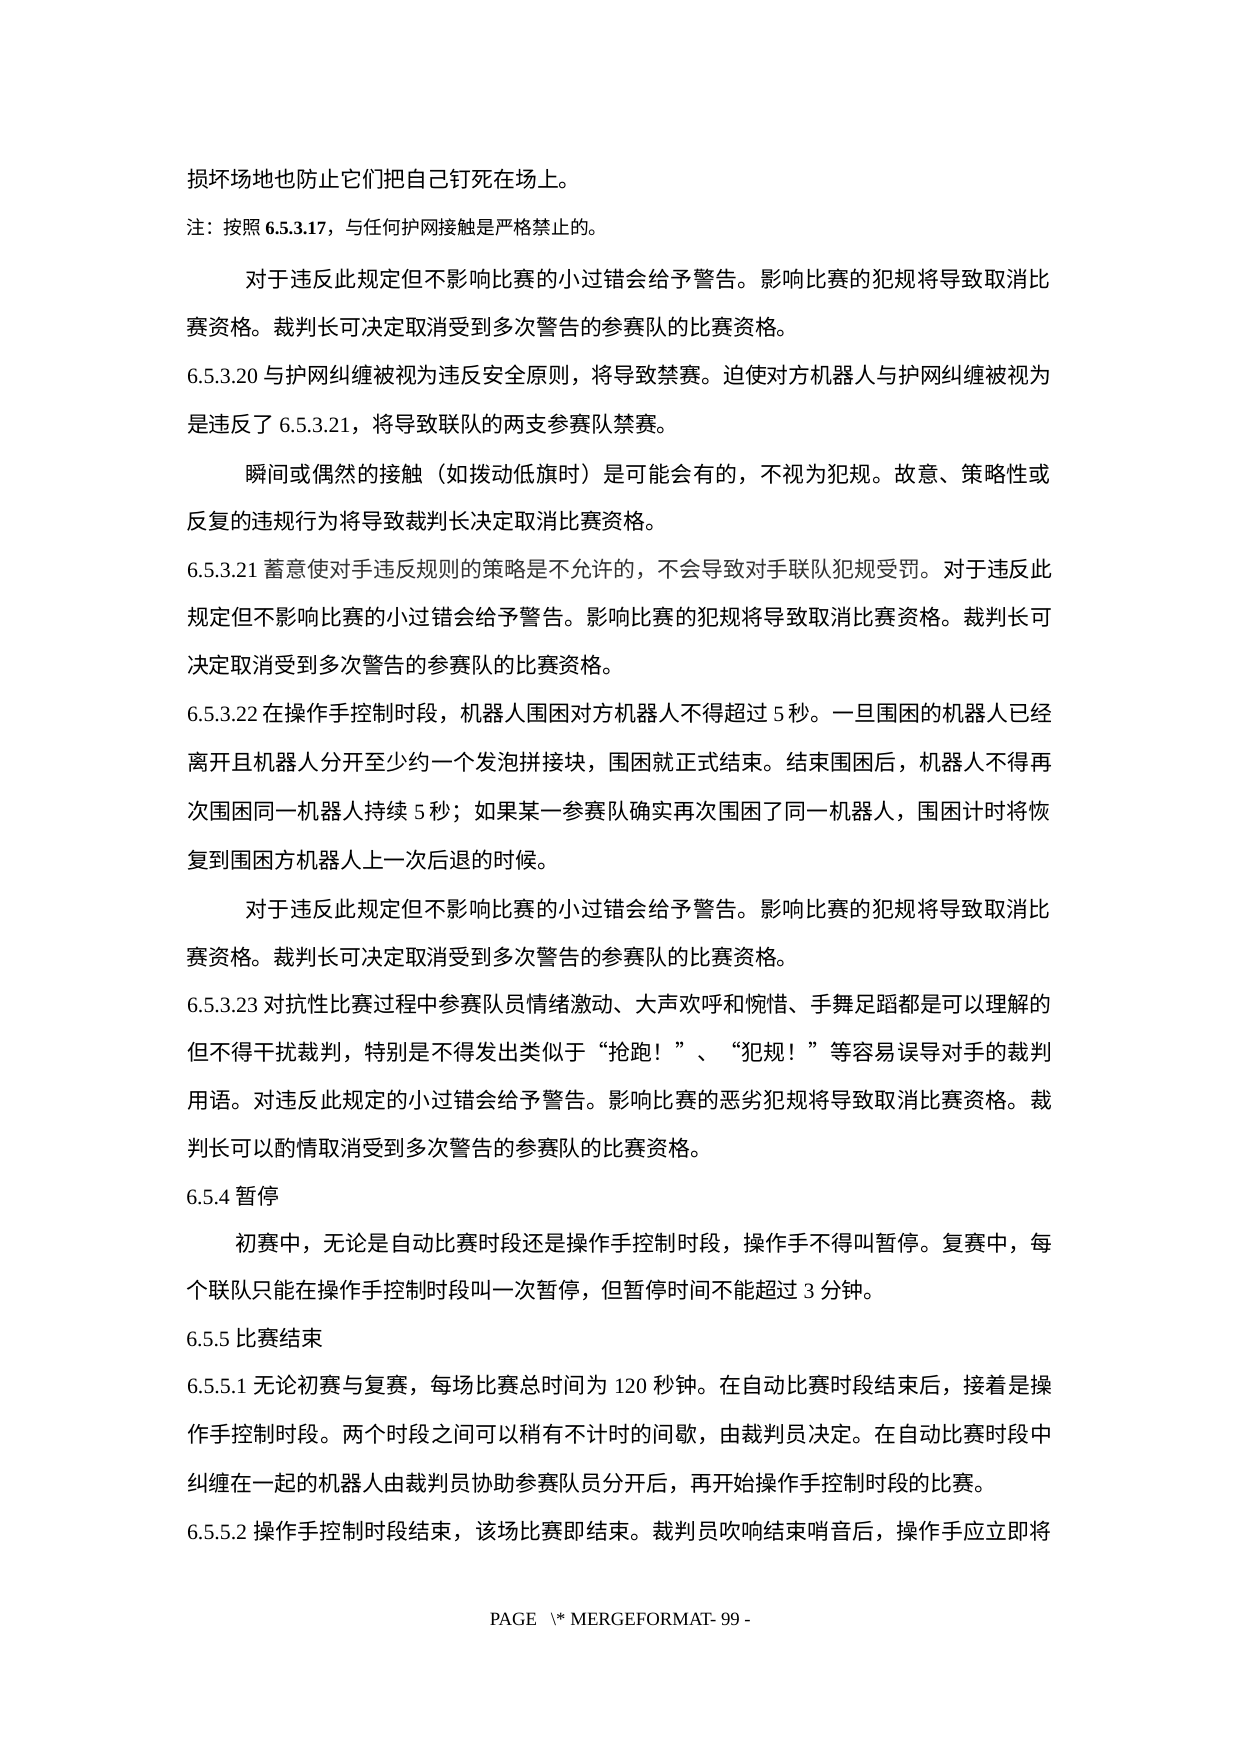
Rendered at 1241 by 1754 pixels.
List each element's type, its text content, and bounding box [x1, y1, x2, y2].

text 瞬间或偶然的接触（如拨动低旗时）是可能会有的，不视为犯规。故意、策略性或反复的违规行为将导致裁判长决定取消比赛资格。 [186, 456, 1053, 536]
text 6.5.3.21 蓄意使对手违反规则的策略是不允许的，不会导致对手联队犯规受罚。对于违反此规定但不影响比赛的小过错会给予警告。影响比赛的犯规将导致取消比赛资格。裁判长可决定取消受到多次警告的参赛队的比赛资格。 [187, 551, 1053, 680]
text 6.5.5.1 无论初赛与复赛，每场比赛总时间为 120 秒钟。在自动比赛时段结束后，接着是操作手控制时段。两个时段之间可以稍有不计时的间歇，由裁判员决定。在自动比赛时段中纠缠在一起的机器人由裁判员协助参赛队员分开后，再开始操作手控制时段的比赛。 [187, 1368, 1053, 1498]
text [187, 1513, 1053, 1546]
text 注：按照 6.5.3.17，与任何护网接触是严格禁止的。 [186, 210, 1053, 242]
text 6.5.3.22在操作手控制时段，机器人围困对方机器人不得超过5秒。一旦围困的机器人已经离开且机器人分开至少约一个发泡拼接块，围困就正式结束。结束围困后，机器人不得再次围困同一机器人持续5秒；如果某一参赛队确实再次围困了同一机器人，围困计时将恢复到围困方机器人上一次后退的时候。 [187, 696, 1053, 875]
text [186, 262, 1053, 342]
text 初赛中，无论是自动比赛时段还是操作手控制时段，操作手不得叫暂停。复赛中，每个联队只能在操作手控制时段叫一次暂停，但暂停时间不能超过 3 分钟。 [186, 1225, 1053, 1306]
text 对于违反此规定但不影响比赛的小过错会给予警告。影响比赛的犯规将导致取消比赛资格。裁判长可决定取消受到多次警告的参赛队的比赛资格。 [186, 892, 1053, 972]
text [187, 162, 1053, 194]
subtitle 6.5.5 比赛结束 [186, 1320, 1053, 1353]
text 6.5.3.20 与护网纠缠被视为违反安全原则，将导致禁赛。迫使对方机器人与护网纠缠被视为是违反了 6.5.3.21，将导致联队的两支参赛队禁赛。 [187, 357, 1053, 439]
text 6.5.3.23 对抗性比赛过程中参赛队员情绪激动、大声欢呼和惋惜、手舞足蹈都是可以理解的，但不得干扰裁判，特别是不得发出类似于“抢跑！”、“犯规！”等容易误导对手的裁判用语。对违反此规定的小过错会给予警告。影响比赛的恶劣犯规将导致取消比赛资格。裁判长可以酌情取消受到多次警告的参赛队的比赛资格。 [187, 987, 1053, 1163]
subtitle 6.5.4 暂停 [186, 1178, 1053, 1211]
